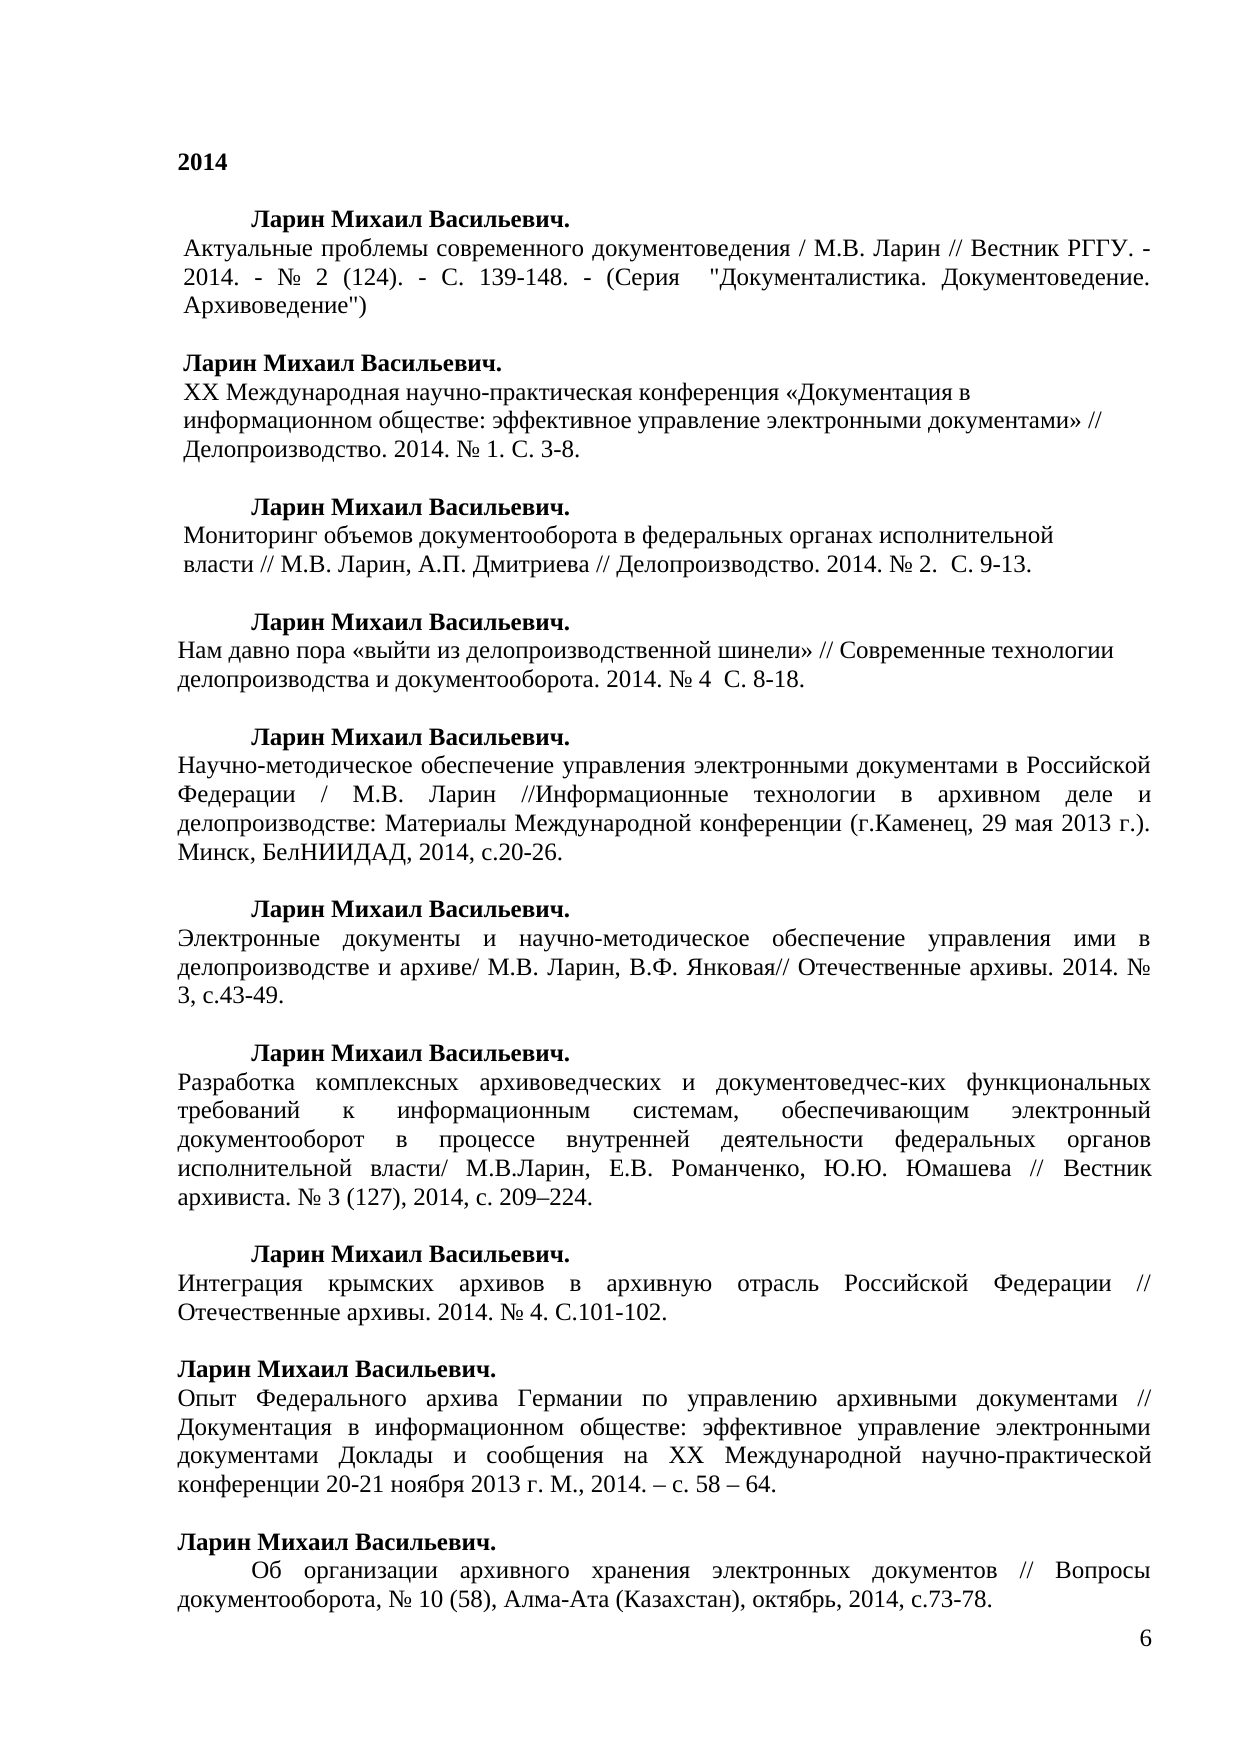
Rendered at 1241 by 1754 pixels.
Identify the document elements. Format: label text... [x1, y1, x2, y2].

text Мониторинг объемов документооборота в федеральных органах исполнительной власти // М.В. Ларин, А.П. Дмитриева // Делопроизводство. 2014. № 2. C. 9-13. [183, 521, 1146, 578]
text Ларин Михаил Васильевич. [177, 492, 1146, 521]
text Опыт Федерального архива Германии по управлению архивными документами // Документация в информационном обществе: эффективное управление электронными документами Доклады и сообщения на XX Международной научно-практической конференции 20-21 ноября 2013 г. М., 2014. – с. 58 – 64. [177, 1383, 1152, 1498]
text Интеграция крымских архивов в архивную отрасль Российской Федерации // Отечественные архивы. 2014. № 4. С.101-102. [177, 1268, 1152, 1326]
text Об организации архивного хранения электронных документов // Вопросы документооборота, № 10 (58), Алма-Ата (Казахстан), октябрь, 2014, с.73-78. [177, 1556, 1152, 1613]
text Ларин Михаил Васильевич. [177, 894, 1146, 923]
text Ларин Михаил Васильевич. [177, 722, 1146, 751]
list Разработка комплексных архивоведческих и документоведчес-ких функциональных требований к информационным системам, обеспечивающим электронный документооборот в процессе внутренней деятельности федеральных органов исполнительной власти/ М.В., Е.В. Романченко, Ю.Ю. Юмашева // Вестник архивиста. № 3 (127), 2014, с. 209–224. [177, 1067, 1152, 1211]
text Ларин Михаил Васильевич. [177, 348, 1146, 377]
text Ларин Михаил Васильевич. [177, 1038, 1146, 1067]
text Ларин Михаил Васильевич. [177, 204, 1146, 233]
list Научно-методическое обеспечение управления электронными документами в Российской Федерации / М.В. Ларин //Информационные технологии в архивном деле и делопроизводстве: Материалы Международной конференции (г.Каменец, 29 мая 2013 г.). Минск, БелНИИДАД, 2014, с.20-26. [177, 751, 1152, 866]
text Нам давно пора «выйти из делопроизводственной шинели» // Современные технологии делопроизводства и документооборота. 2014. № 4 С. 8-18. [177, 636, 1152, 693]
text Электронные документы и научно-методическое обеспечение управления ими в делопроизводстве и архиве/ М.В. , В.Ф. Янковая// Отечественные архивы. 2014. № 3, с.43-49. [177, 923, 1152, 1009]
text XX Международная научно-практическая конференция «Документация в информационном обществе: эффективное управление электронными документами» // Делопроизводство. 2014. № 1. C. 3-8. [183, 377, 1146, 463]
text Ларин Михаил Васильевич. [177, 1354, 1146, 1383]
text Ларин Михаил Васильевич. [177, 607, 1146, 636]
text Ларин Михаил Васильевич. [177, 1239, 1146, 1268]
text Актуальные проблемы современного документоведения / М.В. Ларин // Вестник РГГУ. - 2014. - № 2 (124). - С. 139-148. - (Серия "Документалистика. Документоведение. Архивоведение") [183, 233, 1152, 319]
text Ларин Михаил Васильевич. [177, 1527, 1146, 1556]
text 2014 [177, 147, 1152, 176]
